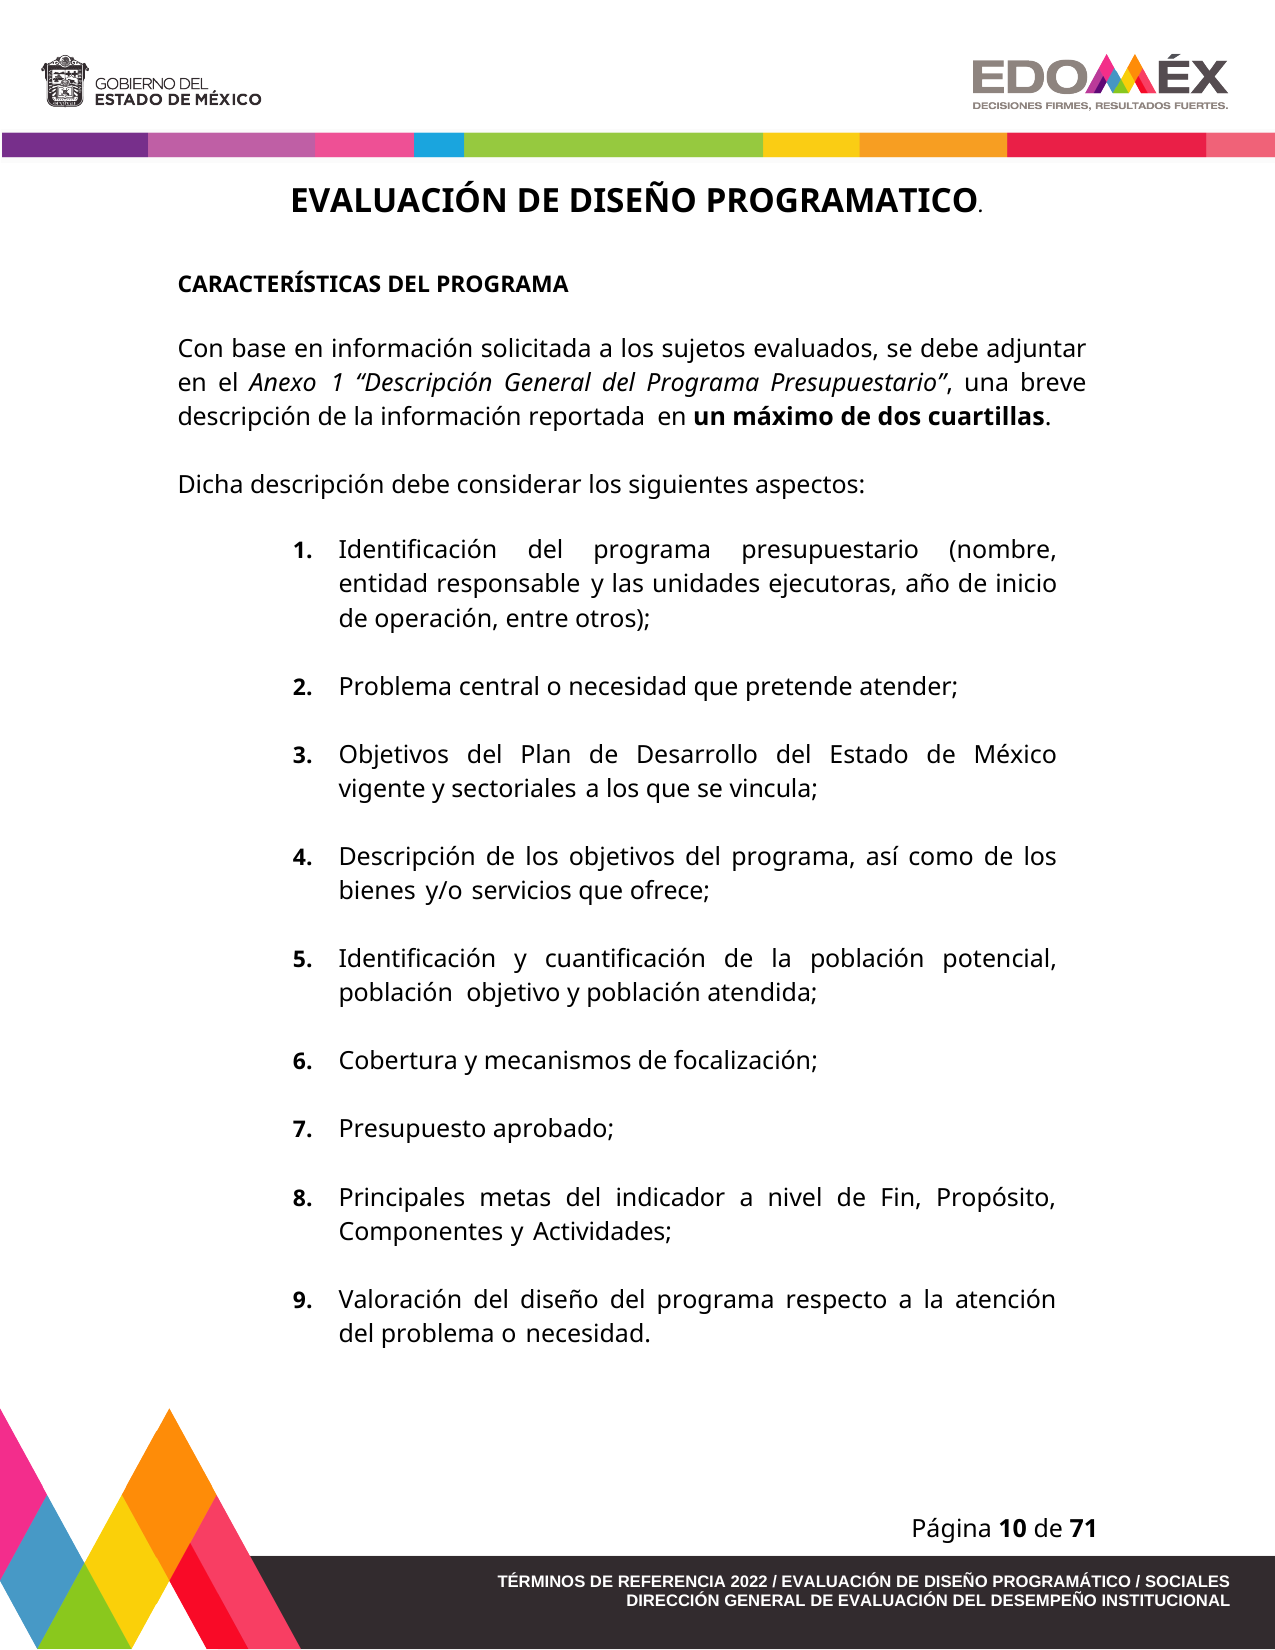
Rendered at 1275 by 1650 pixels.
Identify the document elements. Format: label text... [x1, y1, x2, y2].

list Cobertura y mecanismos de focalización; [293, 1043, 1098, 1077]
list Valoración del diseño del programa respecto a la atención del problema o necesidad. [293, 1281, 1057, 1349]
list Presupuesto aprobado; [293, 1111, 1098, 1145]
text EVALUACIÓN DE DISEÑO PROGRAMATICO. [177, 177, 1098, 223]
list Identificación y cuantificación de la población potencial, población objetivo y población atendida; [293, 941, 1057, 1009]
list Principales metas del indicador a nivel de Fin, Propósito, Componentes y Actividades; [293, 1179, 1057, 1247]
list Descripción de los objetivos del programa, así como de los bienes y/o servicios que ofrece; [293, 839, 1057, 907]
list Objetivos del Plan de Desarrollo del Estado de México vigente y sectoriales a los que se vincula; [293, 736, 1057, 804]
list Identificación del programa presupuestario (nombre, entidad responsable y las unidades ejecutoras, año de inicio de operación, entre otros); [293, 532, 1057, 634]
picture [0, 0, 1275, 1650]
text Dicha descripción debe considerar los siguientes aspectos: [177, 467, 1087, 501]
text Con base en información solicitada a los sujetos evaluados, se debe adjuntar en el Anexo 1 “Descripción General del Programa Presupuestario”, una breve descripción de la información reportada en un máximo de dos cuartillas. [177, 331, 1087, 433]
text CARACTERÍSTICAS DEL PROGRAMA [177, 268, 1098, 299]
list Problema central o necesidad que pretende atender; [293, 668, 1098, 702]
